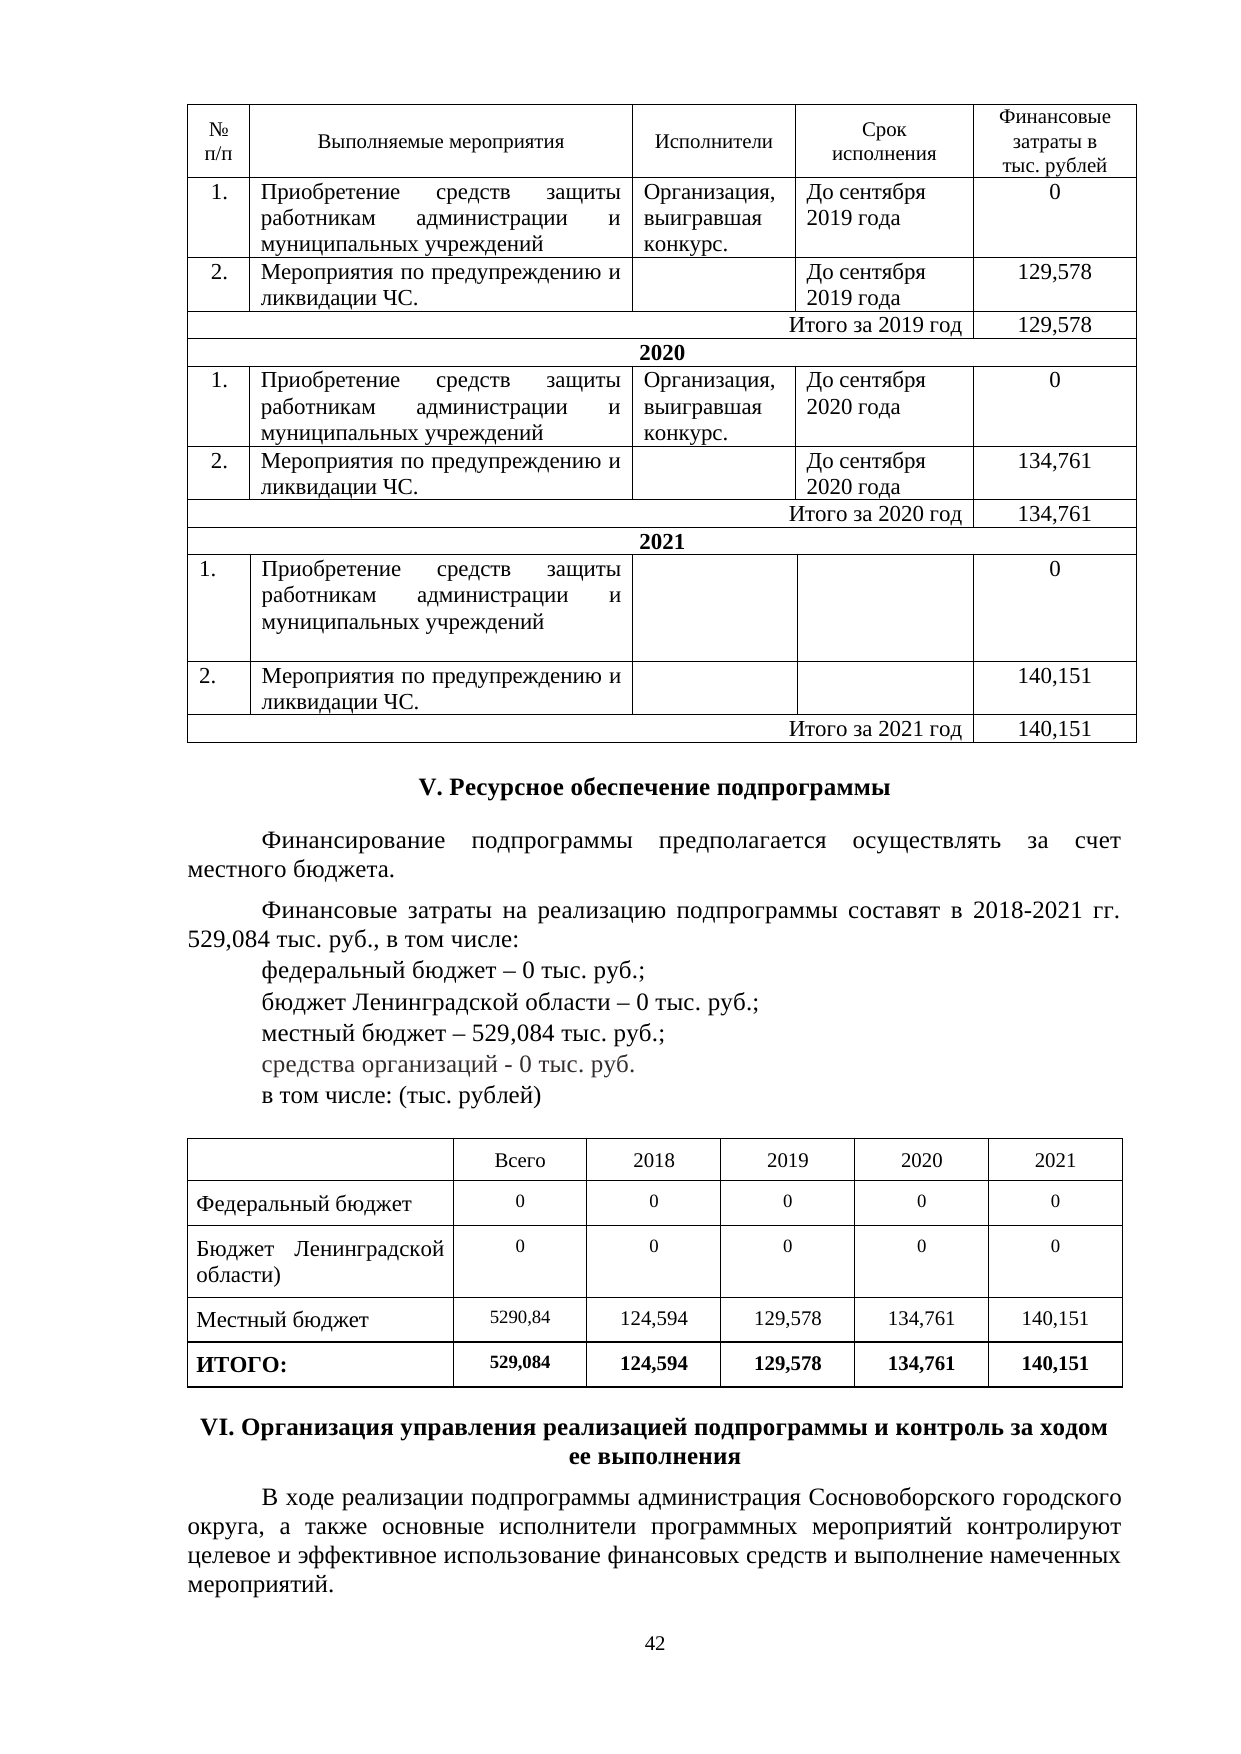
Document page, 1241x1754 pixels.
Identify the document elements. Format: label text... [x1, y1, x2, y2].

table_cell 2020 [188, 339, 1136, 366]
table_cell 129,578 [721, 1343, 854, 1386]
table_cell Мероприятия по предупреждению и ликвидации ЧС. [250, 258, 632, 311]
table_header № п/п [188, 105, 249, 177]
table_cell 1. [188, 555, 250, 661]
table_cell 124,594 [587, 1343, 720, 1386]
table_cell 140,151 [989, 1343, 1122, 1386]
table_cell 0 [855, 1226, 988, 1297]
table_cell 0 [721, 1226, 854, 1297]
table_cell Местный бюджет [188, 1298, 453, 1341]
table_cell 134,761 [974, 500, 1136, 527]
table_cell [188, 367, 249, 446]
table_cell 529,084 [454, 1343, 586, 1386]
text в том числе: (тыс. рублей) [187, 1080, 1122, 1109]
table_cell 129,578 [721, 1298, 854, 1341]
table_cell 2021 [188, 528, 1136, 554]
text В ходе реализации подпрограммы администрация Сосновоборского городского округа, а также основные исполнители программных мероприятий контролируют целевое и эффективное использование финансовых средств и выполнение намеченных мероприятий. [187, 1482, 1122, 1597]
table_header [188, 1139, 453, 1180]
table_cell Организация, выигравшая конкурс. [633, 367, 795, 446]
table_cell 124,594 [587, 1298, 720, 1341]
table_cell 5290,84 [454, 1298, 586, 1341]
table_cell 129,578 [974, 258, 1136, 311]
table_cell Мероприятия по предупреждению и ликвидации ЧС. [251, 662, 632, 714]
table_header 2020 [855, 1139, 988, 1180]
table_cell Приобретение средств защиты работникам администрации и муниципальных учреждений [250, 367, 632, 446]
table_cell [633, 555, 797, 661]
text V. Ресурсное обеспечение подпрограммы [187, 772, 1122, 800]
table_cell [798, 555, 973, 661]
table_cell 0 [974, 178, 1136, 257]
table_cell До сентября 2019 года [796, 178, 973, 257]
text Финансирование подпрограммы предполагается осуществлять за счет местного бюджета. [187, 825, 1122, 883]
table_cell 2. [188, 662, 250, 714]
text федеральный бюджет – 0 тыс. руб.; [187, 955, 1122, 984]
text средства организаций - 0 тыс. руб. [187, 1049, 1122, 1078]
table_cell [188, 178, 249, 257]
table_cell 0 [974, 367, 1136, 446]
table_cell Мероприятия по предупреждению и ликвидации ЧС. [250, 447, 632, 499]
table_cell 0 [454, 1226, 586, 1297]
table_header 2021 [989, 1139, 1122, 1180]
table_cell Организация, выигравшая конкурс. [633, 178, 795, 257]
table_cell 0 [855, 1181, 988, 1225]
table_header Срок исполнения [796, 105, 973, 177]
table_cell ИТОГО: [188, 1343, 453, 1386]
table_cell Итого за 2020 год [188, 500, 973, 527]
table_cell До сентября 2019 года [796, 258, 973, 311]
table_header Финансовые затраты в тыс. рублей [974, 105, 1136, 177]
table_cell До сентября 2020 года [796, 367, 973, 446]
table_header 2018 [587, 1139, 720, 1180]
table_cell Итого за 2019 год [188, 312, 973, 338]
text Финансовые затраты на реализацию подпрограммы составят в 2018-2021 гг. 529,084 тыс. руб., в том числе: [187, 895, 1122, 953]
table_cell 129,578 [974, 312, 1136, 338]
table_header 2019 [721, 1139, 854, 1180]
table_cell [798, 662, 973, 714]
table_cell До сентября 2020 года [796, 447, 973, 499]
table_cell [633, 447, 795, 499]
table_cell 0 [454, 1181, 586, 1225]
table_cell 0 [974, 555, 1136, 661]
table_cell Итого за 2021 год [188, 715, 973, 742]
table_cell 140,151 [989, 1298, 1122, 1341]
table_header Всего [454, 1139, 586, 1180]
table_cell 134,761 [855, 1298, 988, 1341]
table_header Исполнители [633, 105, 795, 177]
table_cell Федеральный бюджет [188, 1181, 453, 1225]
table_cell [188, 258, 249, 311]
table_cell 134,761 [855, 1343, 988, 1386]
table_cell 140,151 [974, 662, 1136, 714]
table_cell Бюджет Ленинградской области) [188, 1226, 453, 1297]
table_cell 134,761 [974, 447, 1136, 499]
table_cell 0 [989, 1226, 1122, 1297]
table_header Выполняемые мероприятия [250, 105, 632, 177]
table_cell [188, 447, 249, 499]
table_cell 0 [587, 1181, 720, 1225]
table_cell [633, 258, 795, 311]
table_cell 0 [587, 1226, 720, 1297]
table_cell 140,151 [974, 715, 1136, 742]
table_cell [633, 662, 797, 714]
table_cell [250, 178, 632, 257]
table_cell 0 [721, 1181, 854, 1225]
table_cell 0 [989, 1181, 1122, 1225]
text бюджет Ленинградской области – 0 тыс. руб.; [187, 987, 1122, 1015]
table_cell Приобретение средств защиты работникам администрации и муниципальных учреждений [251, 555, 632, 661]
text местный бюджет – 529,084 тыс. руб.; [187, 1018, 1122, 1047]
text VI. Организация управления реализацией подпрограммы и контроль за ходом ее выполнения [187, 1412, 1122, 1470]
